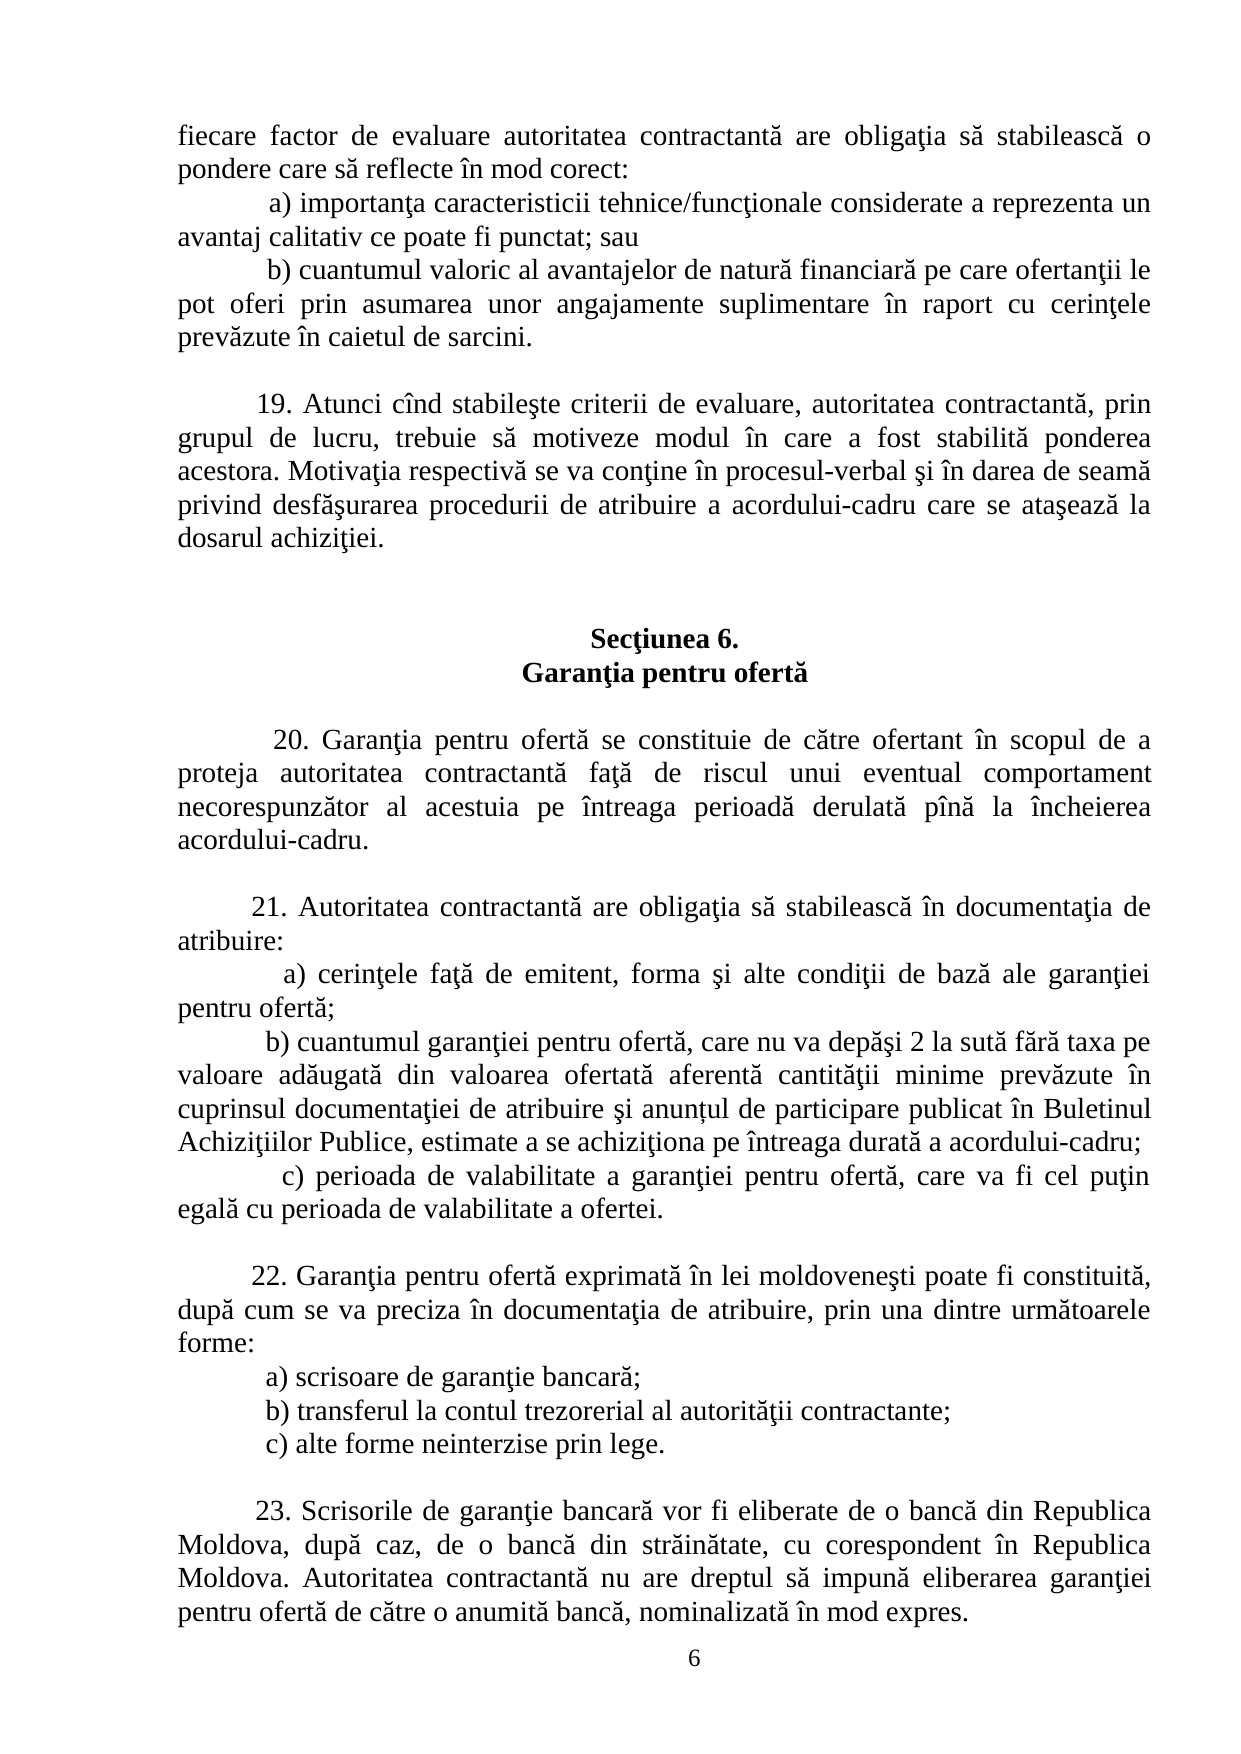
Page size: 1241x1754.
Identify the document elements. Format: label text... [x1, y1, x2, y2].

subtitle Garanţia pentru ofertă [177, 655, 1152, 688]
text 23. Scrisorile de garanţie bancară vor fi eliberate de o bancă din Republica Moldova, după caz, de o bancă din străinătate, cu corespondent în Republica Moldova. Autoritatea contractantă nu are dreptul să impună eliberarea garanţiei pentru ofertă de către o anumită bancă, nominalizată în mod expres. [177, 1493, 1152, 1627]
text 22. Garanţia pentru ofertă exprimată în lei moldoveneşti poate fi constituită, după cum se va preciza în documentaţia de atribuire, prin una dintre următoarele forme: [177, 1258, 1152, 1359]
text a) importanţa caracteristicii tehnice/funcţionale considerate a reprezenta un avantaj calitativ ce poate fi punctat; sau [177, 185, 1152, 252]
text b) cuantumul garanţiei pentru ofertă, care nu va depăşi 2 la sută fără taxa pe valoare adăugată din valoarea ofertată aferentă cantităţii minime prevăzute în cuprinsul documentaţiei de atribuire şi anunțul de participare publicat în Buletinul Achiziţiilor Publice, estimate a se achiziţiona pe întreaga durată a acordului-cadru; [177, 1024, 1152, 1158]
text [177, 118, 1152, 185]
text 21. Autoritatea contractantă are obligaţia să stabilească în documentaţia de atribuire: [177, 889, 1152, 957]
text c) alte forme neinterzise prin lege. [177, 1426, 1152, 1460]
text a) scrisoare de garanţie bancară; [177, 1359, 1152, 1393]
text a) cerinţele faţă de emitent, forma şi alte condiţii de bază ale garanţiei pentru ofertă; [177, 957, 1152, 1024]
text c) perioada de valabilitate a garanţiei pentru ofertă, care va fi cel puţin egală cu perioada de valabilitate a ofertei. [177, 1158, 1152, 1225]
text 19. Atunci cînd stabileşte criterii de evaluare, autoritatea contractantă, prin grupul de lucru, trebuie să motiveze modul în care a fost stabilită ponderea acestora. Motivaţia respectivă se va conţine în procesul-verbal şi în darea de seamă privind desfăşurarea procedurii de atribuire a acordului-cadru care se ataşează la dosarul achiziţiei. [177, 386, 1152, 554]
text b) cuantumul valoric al avantajelor de natură financiară pe care ofertanţii le pot oferi prin asumarea unor angajamente suplimentare în raport cu cerinţele prevăzute în caietul de sarcini. [177, 252, 1152, 353]
text b) transferul la contul trezorerial al autorităţii contractante; [177, 1393, 1152, 1426]
subtitle Secţiunea 6. [177, 621, 1152, 655]
text 20. Garanţia pentru ofertă se constituie de către ofertant în scopul de a proteja autoritatea contractantă faţă de riscul unui eventual comportament necorespunzător al acestuia pe întreaga perioadă derulată pînă la încheierea acordului-cadru. [177, 722, 1152, 856]
